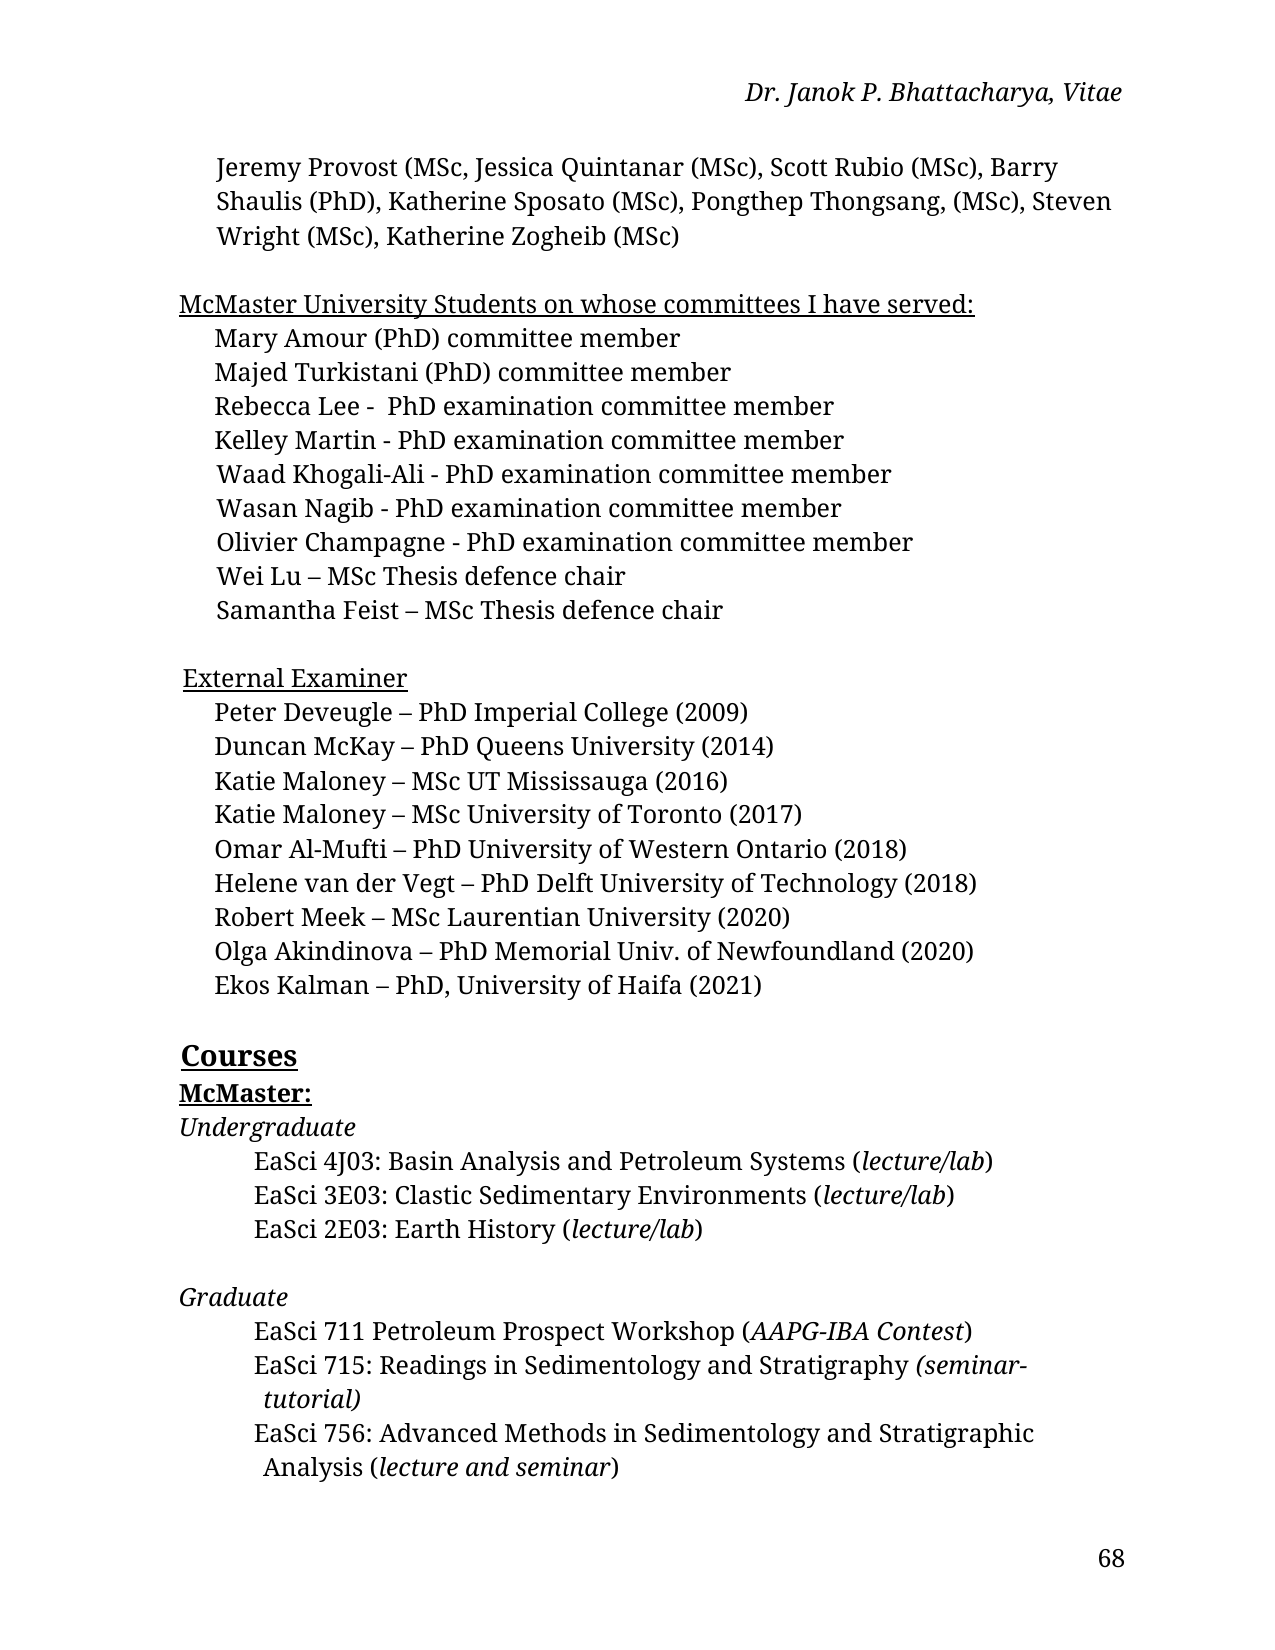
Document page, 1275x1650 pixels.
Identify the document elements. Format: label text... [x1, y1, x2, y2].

text Ekos Kalman – PhD, University of Haifa (2021) [214, 967, 1125, 1002]
text Samantha Feist – MSc Thesis defence chair [216, 593, 1125, 627]
text Olga Akindinova – PhD Memorial Univ. of Newfoundland (2020) [214, 933, 1125, 967]
text EaSci 715: Readings in Sedimentology and Stratigraphy (seminar-tutorial) [253, 1348, 1125, 1416]
text Omar Al-Mufti – PhD University of Western Ontario (2018) [214, 831, 1125, 865]
text Mary Amour (PhD) committee member [214, 320, 1125, 354]
text Courses [180, 1036, 1125, 1075]
text Rebecca Lee - PhD examination committee member [214, 388, 1125, 422]
text Kelley Martin - PhD examination committee member [214, 422, 1125, 457]
text Duncan McKay – PhD Queens University (2014) [214, 729, 1125, 763]
text EaSci 2E03: Earth History (lecture/lab) [253, 1212, 1125, 1246]
text EaSci 711 Petroleum Prospect Workshop (AAPG-IBA Contest) [178, 1314, 1125, 1348]
text Undergraduate [178, 1109, 1125, 1143]
text Olivier Champagne - PhD examination committee member [216, 525, 1125, 559]
text Katie Maloney – MSc University of Toronto (2017) [214, 797, 1125, 831]
text Peter Deveugle – PhD Imperial College (2009) [214, 695, 1125, 729]
text Wei Lu – MSc Thesis defence chair [216, 559, 1125, 593]
subtitle McMaster University Students on whose committees I have served: [178, 286, 1125, 320]
text External Examiner [182, 661, 1125, 695]
text Graduate [178, 1280, 1125, 1314]
text Katie Maloney – MSc UT Mississauga (2016) [214, 763, 1125, 797]
text Waad Khogali-Ali - PhD examination committee member [216, 457, 1125, 491]
text EaSci 756: Advanced Methods in Sedimentology and Stratigraphic Analysis (lecture and seminar) [253, 1416, 1125, 1484]
text EaSci 3E03: Clastic Sedimentary Environments (lecture/lab) [253, 1177, 1125, 1212]
text Majed Turkistani (PhD) committee member [214, 354, 1125, 388]
text McMaster: [178, 1075, 1125, 1109]
text EaSci 4J03: Basin Analysis and Petroleum Systems (lecture/lab) [253, 1143, 1125, 1177]
text Helene van der Vegt – PhD Delft University of Technology (2018) [214, 865, 1125, 899]
text Robert Meek – MSc Laurentian University (2020) [214, 899, 1125, 933]
text Wasan Nagib - PhD examination committee member [216, 491, 1125, 525]
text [214, 150, 1125, 252]
